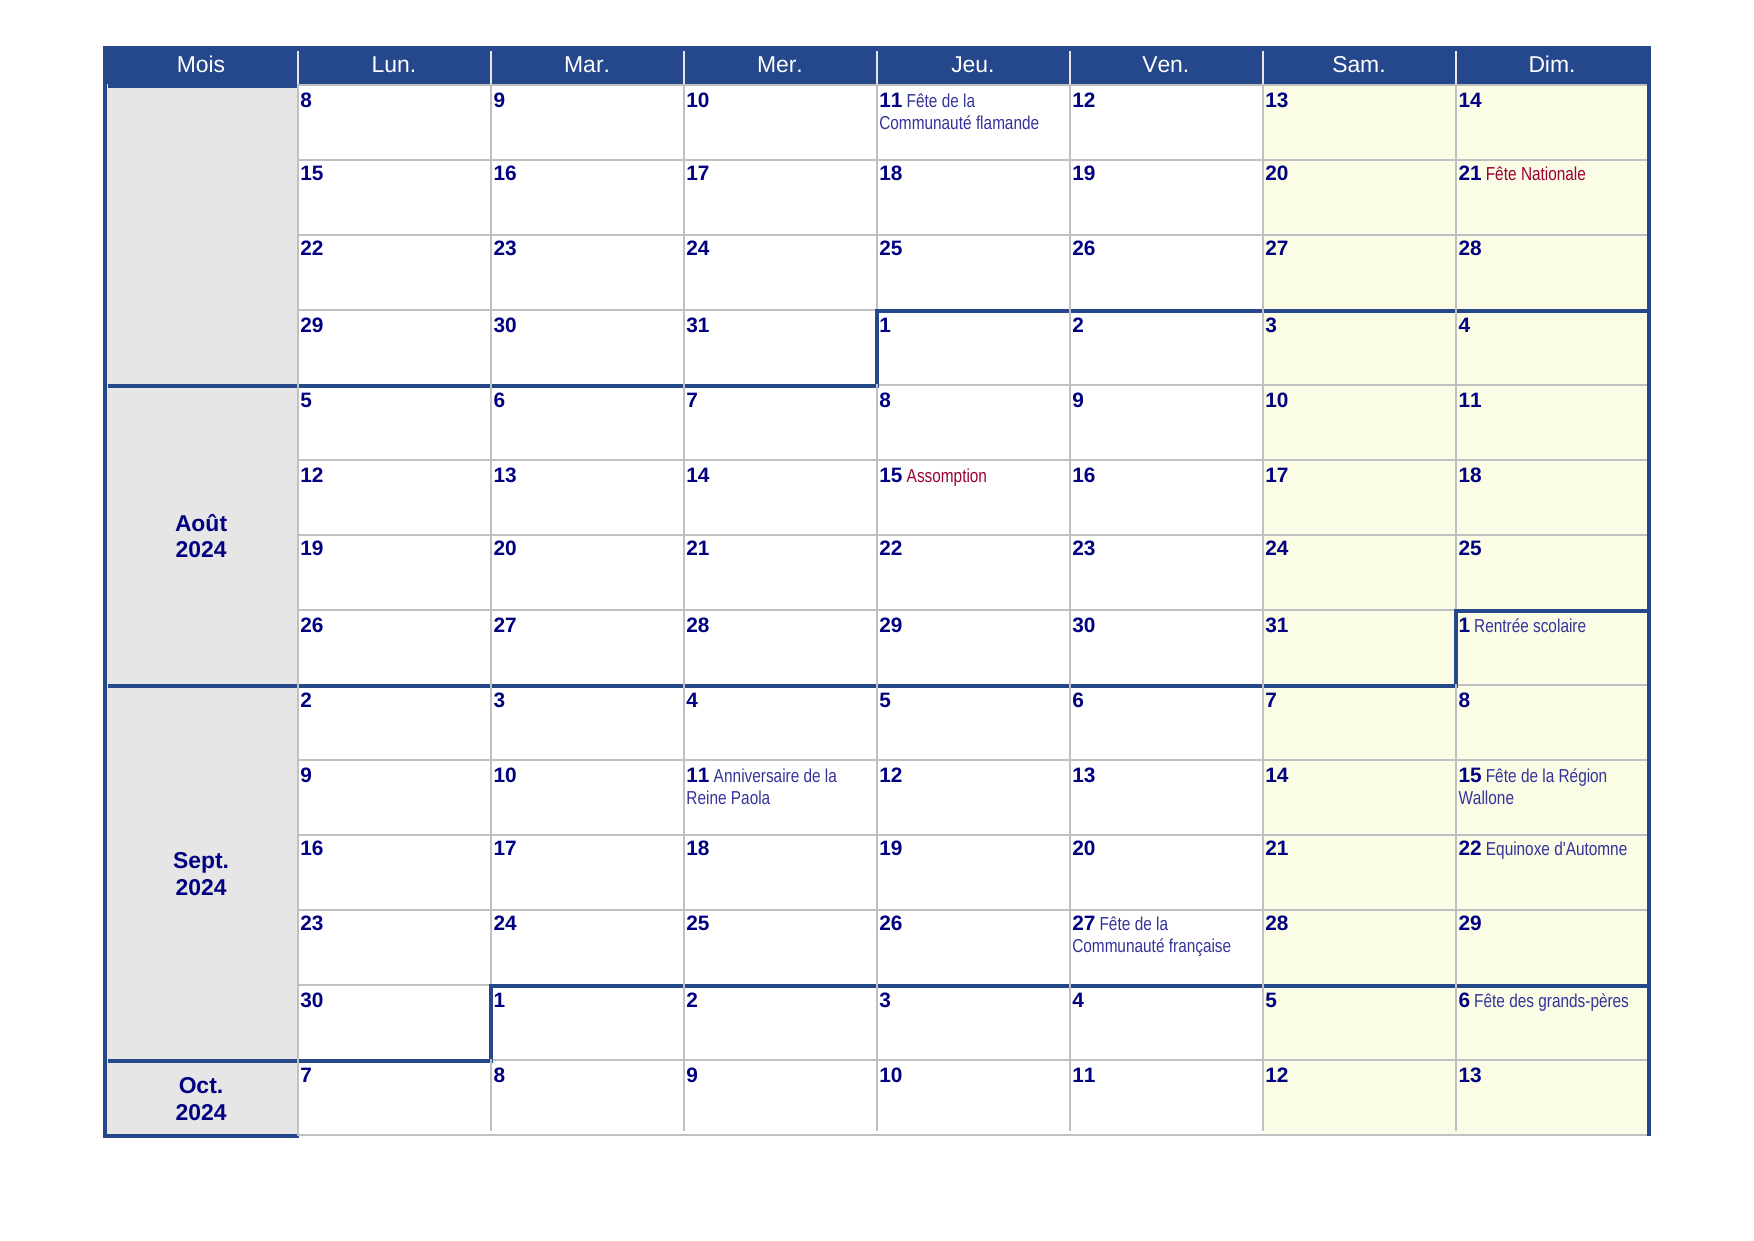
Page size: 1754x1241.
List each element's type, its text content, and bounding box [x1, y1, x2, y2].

table_cell 16 [492, 161, 683, 234]
table_cell 7 [299, 1063, 491, 1134]
table_cell 31 [685, 311, 875, 384]
table_cell 20 [1071, 836, 1262, 909]
table_cell 27 [1264, 236, 1455, 309]
table_cell 6 Fête des grands-pères [1457, 988, 1647, 1059]
table_cell 2 [1071, 313, 1262, 384]
table_cell 23 [1071, 536, 1262, 609]
table_header Mar. [492, 51, 683, 84]
table_cell 14 [1457, 86, 1647, 159]
table_cell 9 [684, 1061, 877, 1134]
table_cell 1 Rentrée scolaire [1458, 613, 1647, 684]
table_cell 10 [492, 761, 683, 834]
table_cell 10 [877, 1061, 1070, 1134]
table_cell 22 Equinoxe d'Automne [1457, 836, 1647, 909]
table_cell 10 [685, 86, 876, 159]
table_cell 5 [878, 688, 1069, 759]
table_cell 7 [1264, 688, 1455, 759]
table_header Dim. [1457, 51, 1647, 84]
table_cell 13 [1071, 761, 1262, 834]
table_header Mois [107, 51, 297, 84]
table_cell 18 [1457, 461, 1647, 534]
table_cell 3 [492, 688, 683, 759]
table_cell 26 [878, 911, 1069, 984]
table_cell 25 [685, 911, 876, 984]
table_cell 8 [491, 1061, 684, 1134]
table_cell 11 [1457, 386, 1647, 459]
table_cell 4 [685, 688, 876, 759]
table_cell 25 [1457, 536, 1647, 609]
table_cell 19 [878, 836, 1069, 909]
table_cell 4 [1457, 313, 1647, 384]
table_cell 18 [685, 836, 876, 909]
table_cell 19 [1071, 161, 1262, 234]
table_cell 29 [299, 311, 490, 384]
table_header Sam. [1264, 51, 1455, 84]
table_cell 1 [879, 313, 1069, 384]
table_cell Août 2024 [107, 385, 297, 684]
table_cell 20 [1264, 161, 1455, 234]
table_cell 9 [299, 761, 490, 834]
table_cell 14 [685, 461, 876, 534]
table_cell 28 [685, 611, 876, 684]
table_cell 28 [1264, 911, 1455, 984]
table_cell 5 [1264, 988, 1455, 1059]
table_cell 5 [299, 388, 490, 459]
table_cell 31 [1264, 611, 1454, 684]
table_cell 2 [299, 688, 490, 759]
table_cell 11 Fête de la Communauté flamande [878, 86, 1069, 159]
table_cell 17 [492, 836, 683, 909]
table_cell 6 [492, 388, 683, 459]
table_cell 21 Fête Nationale [1457, 161, 1647, 234]
table_cell 9 [492, 86, 683, 159]
table_cell 27 [492, 611, 683, 684]
table_cell 8 [1457, 686, 1647, 759]
table_cell 30 [299, 986, 489, 1059]
table_cell 12 [878, 761, 1069, 834]
table_cell 1 [493, 988, 683, 1059]
table_cell 12 [1071, 86, 1262, 159]
table_cell 4 [1071, 988, 1262, 1059]
table_cell 7 [685, 388, 876, 459]
table_cell 21 [685, 536, 876, 609]
table_cell Juil. 2024 [107, 85, 297, 384]
table_cell 3 [878, 988, 1069, 1059]
table_cell 16 [299, 836, 490, 909]
table_cell 12 [299, 461, 490, 534]
table_cell Oct. 2024 [107, 1060, 297, 1134]
table_cell 29 [1457, 911, 1647, 984]
table_cell 22 [878, 536, 1069, 609]
table_cell 24 [492, 911, 683, 984]
table_cell 27 Fête de la Communauté française [1071, 911, 1262, 984]
table_cell 21 [1264, 836, 1455, 909]
table_cell 24 [685, 236, 876, 309]
table_cell 12 [1263, 1061, 1456, 1134]
table_cell 13 [492, 461, 683, 534]
table_cell 13 [1456, 1061, 1647, 1134]
table_cell 9 [1071, 386, 1262, 459]
table_cell 15 Fête de la Région Wallone [1457, 761, 1647, 834]
table_cell 23 [299, 911, 490, 984]
table_cell 29 [878, 611, 1069, 684]
table_cell 18 [878, 161, 1069, 234]
table_cell 26 [1071, 236, 1262, 309]
table_cell 14 [1264, 761, 1455, 834]
table_cell 25 [878, 236, 1069, 309]
table_cell 2 [685, 988, 876, 1059]
table_cell 15 [299, 161, 490, 234]
table_cell 28 [1457, 236, 1647, 309]
table_cell 10 [1264, 386, 1455, 459]
table_cell 11 [1070, 1061, 1263, 1134]
table_cell 3 [1264, 313, 1455, 384]
table_cell 30 [492, 311, 683, 384]
table_cell 24 [1264, 536, 1455, 609]
table_cell 11 Anniversaire de la Reine Paola [685, 761, 876, 834]
table_header Ven. [1071, 51, 1262, 84]
table_cell 22 [299, 236, 490, 309]
table_cell 15 Assomption [878, 461, 1069, 534]
table_cell Sept. 2024 [107, 685, 297, 1059]
table_cell 8 [878, 386, 1069, 459]
table_cell 17 [685, 161, 876, 234]
table_header Mer. [685, 51, 876, 84]
table_cell 20 [492, 536, 683, 609]
table_cell 8 [299, 86, 490, 159]
table_header Jeu. [878, 51, 1069, 84]
table_cell 23 [492, 236, 683, 309]
table_cell 6 [1071, 688, 1262, 759]
table_cell 16 [1071, 461, 1262, 534]
table_cell 13 [1264, 86, 1455, 159]
table_header Lun. [299, 51, 490, 84]
table_cell 26 [299, 611, 490, 684]
table_cell 17 [1264, 461, 1455, 534]
table_cell 30 [1071, 611, 1262, 684]
table_cell 19 [299, 536, 490, 609]
